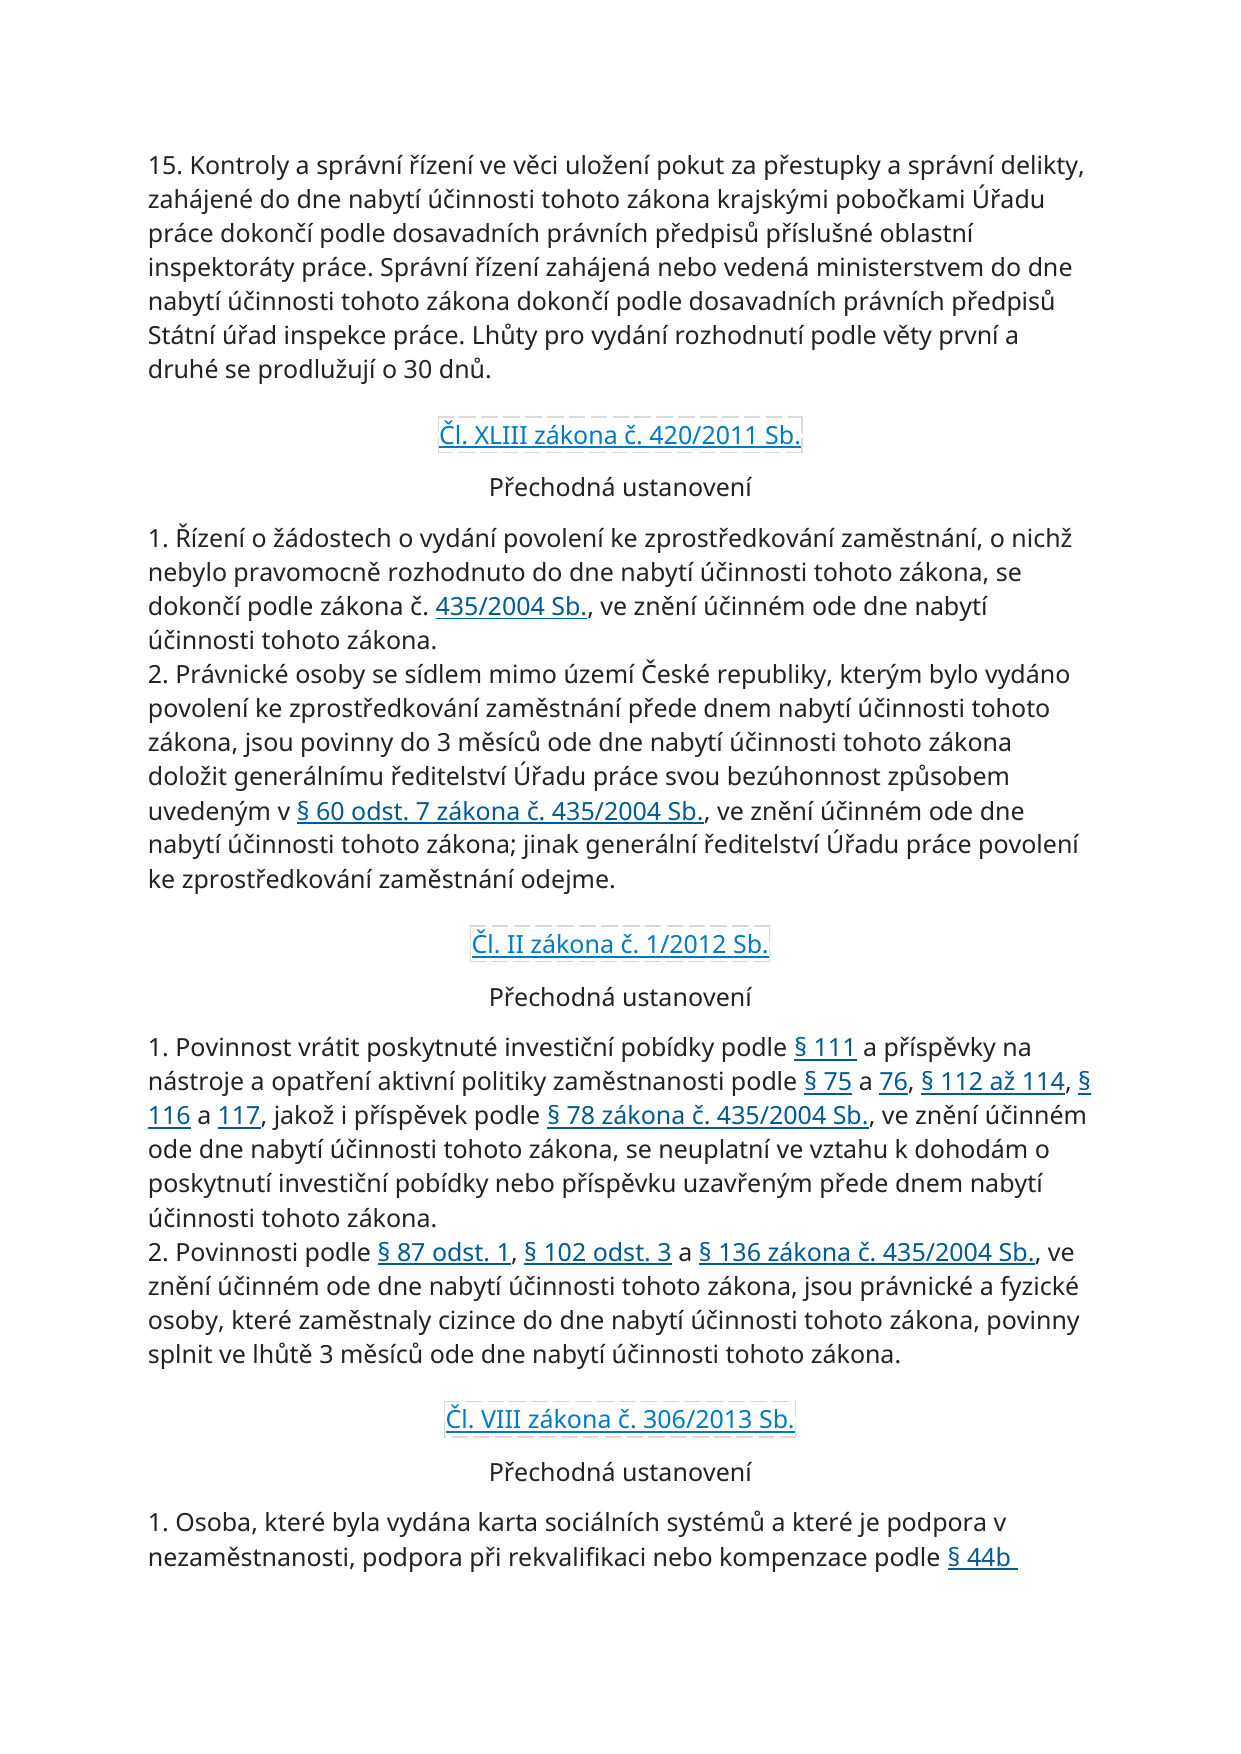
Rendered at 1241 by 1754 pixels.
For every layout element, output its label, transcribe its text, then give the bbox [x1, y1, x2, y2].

text 2. Povinnosti podle § 87 odst. 1, § 102 odst. 3 a § 136 zákona č. 435/2004 Sb., ve znění účinném ode dne nabytí účinnosti tohoto zákona, jsou právnické a fyzické osoby, které zaměstnaly cizince do dne nabytí účinnosti tohoto zákona, povinny splnit ve lhůtě 3 měsíců ode dne nabytí účinnosti tohoto zákona. [148, 1234, 1093, 1371]
text Přechodná ustanovení [148, 1454, 1093, 1488]
text Přechodná ustanovení [148, 979, 1093, 1013]
text Přechodná ustanovení [148, 470, 1093, 504]
text Čl. VIII zákona č. 306/2013 Sb. [148, 1371, 1093, 1438]
text Čl. XLIII zákona č. 420/2011 Sb. [148, 386, 1093, 453]
text 1. Řízení o žádostech o vydání povolení ke zprostředkování zaměstnání, o nichž nebylo pravomocně rozhodnuto do dne nabytí účinnosti tohoto zákona, se dokončí podle zákona č. 435/2004 Sb., ve znění účinném ode dne nabytí účinnosti tohoto zákona. [148, 521, 1093, 657]
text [148, 1505, 1093, 1573]
text 1. Povinnost vrátit poskytnuté investiční pobídky podle § 111 a příspěvky na nástroje a opatření aktivní politiky zaměstnanosti podle § 75 a 76, § 112 až 114, § 116 a 117, jakož i příspěvek podle § 78 zákona č. 435/2004 Sb., ve znění účinném ode dne nabytí účinnosti tohoto zákona, se neuplatní ve vztahu k dohodám o poskytnutí investiční pobídky nebo příspěvku uzavřeným přede dnem nabytí účinnosti tohoto zákona. [148, 1030, 1093, 1234]
text 2. Právnické osoby se sídlem mimo území České republiky, kterým bylo vydáno povolení ke zprostředkování zaměstnání přede dnem nabytí účinnosti tohoto zákona, jsou povinny do 3 měsíců ode dne nabytí účinnosti tohoto zákona doložit generálnímu ředitelství Úřadu práce svou bezúhonnost způsobem uvedeným v § 60 odst. 7 zákona č. 435/2004 Sb., ve znění účinném ode dne nabytí účinnosti tohoto zákona; jinak generální ředitelství Úřadu práce povolení ke zprostředkování zaměstnání odejme. [148, 657, 1093, 895]
text 15. Kontroly a správní řízení ve věci uložení pokut za přestupky a správní delikty, zahájené do dne nabytí účinnosti tohoto zákona krajskými pobočkami Úřadu práce dokončí podle dosavadních právních předpisů příslušné oblastní inspektoráty práce. Správní řízení zahájená nebo vedená ministerstvem do dne nabytí účinnosti tohoto zákona dokončí podle dosavadních právních předpisů Státní úřad inspekce práce. Lhůty pro vydání rozhodnutí podle věty první a druhé se prodlužují o 30 dnů. [148, 148, 1093, 386]
text Čl. II zákona č. 1/2012 Sb. [148, 895, 1093, 962]
